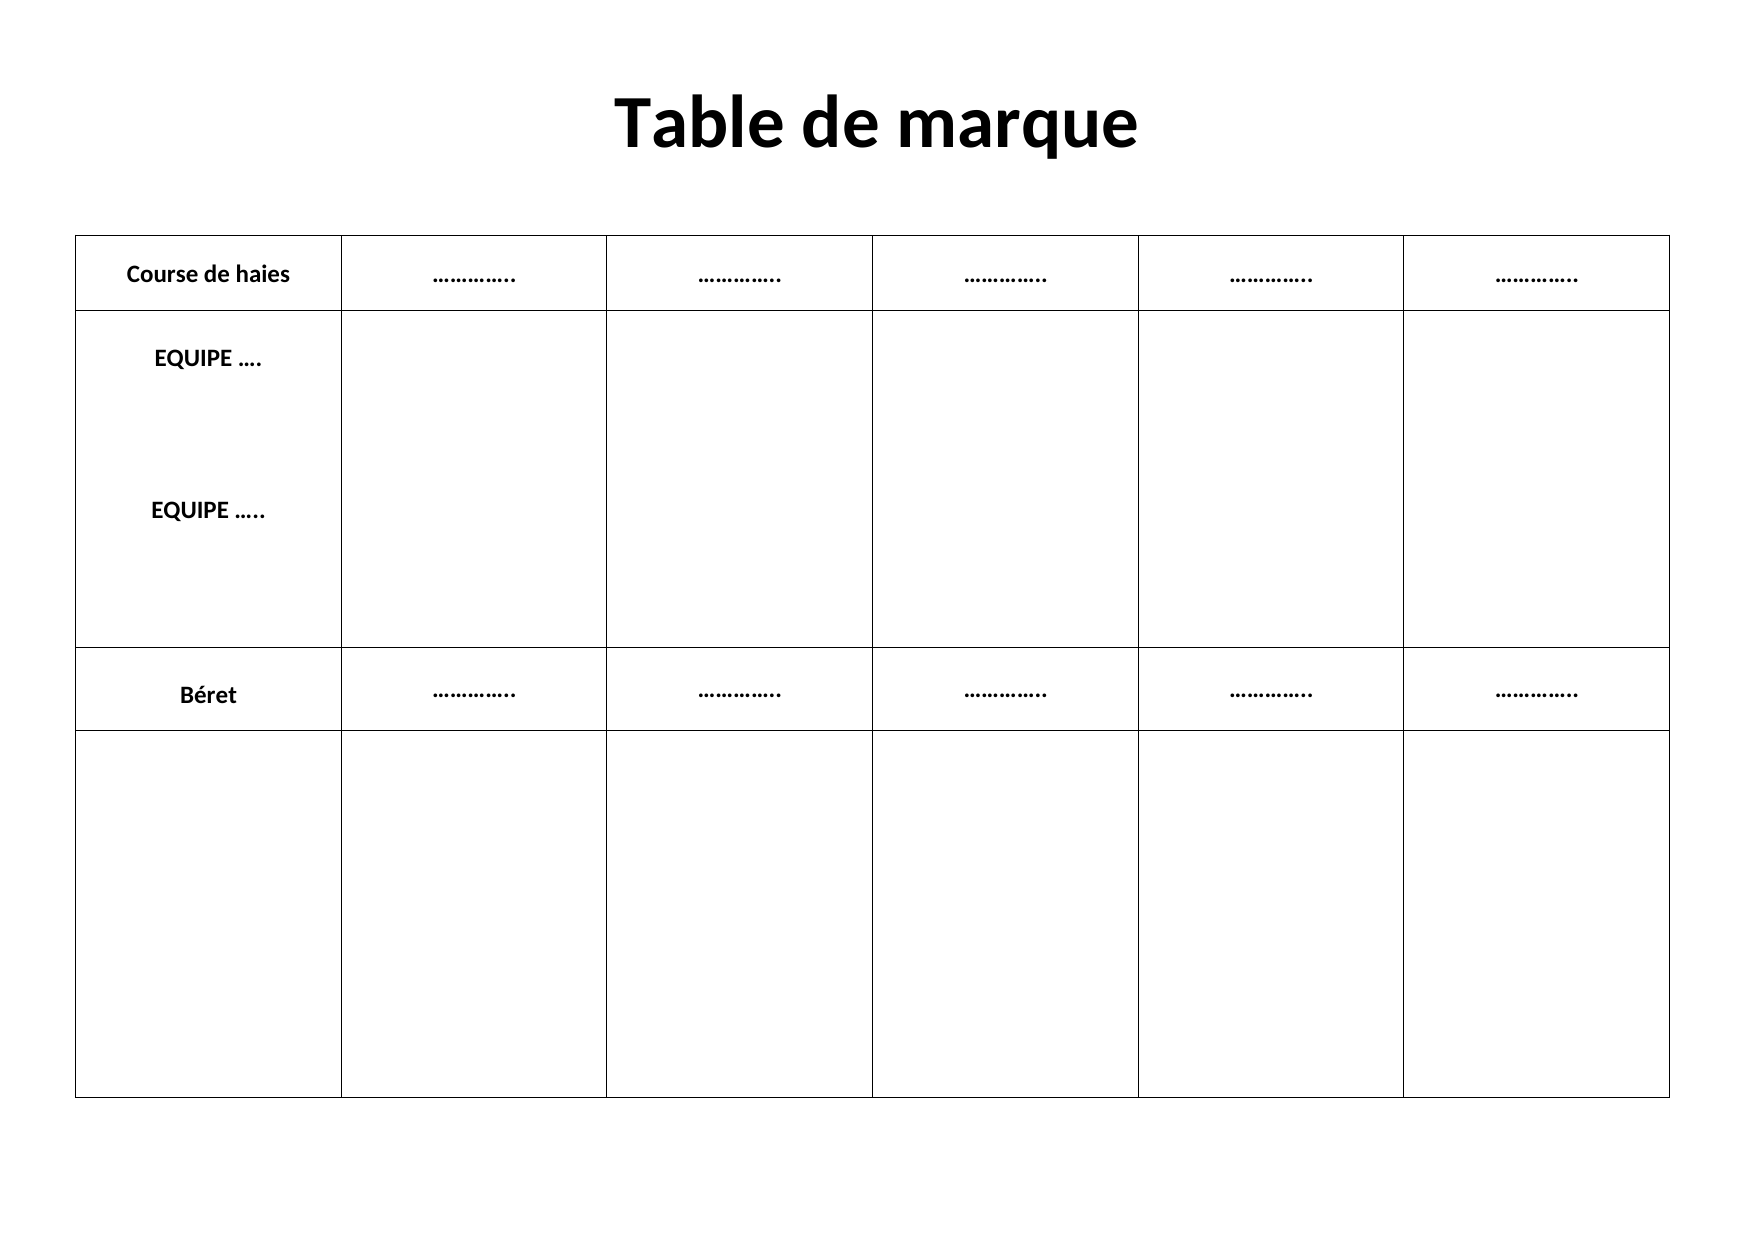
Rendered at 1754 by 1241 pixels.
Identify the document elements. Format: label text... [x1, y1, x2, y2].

table_cell [873, 311, 1138, 647]
table_cell ………….. [873, 648, 1138, 729]
table_cell [1139, 311, 1403, 647]
text Table de marque [75, 75, 1679, 167]
table_header ………….. [1139, 236, 1403, 310]
table_header ………….. [873, 236, 1138, 310]
table_cell [607, 731, 872, 1097]
table_cell Béret [76, 648, 341, 729]
table_cell [1139, 731, 1403, 1097]
table_cell [873, 731, 1138, 1097]
table_header ………….. [1404, 236, 1669, 310]
table_cell [607, 311, 872, 647]
table_cell EQUIPE …. EQUIPE ….. [76, 311, 341, 647]
table_cell [76, 731, 341, 1097]
table_cell [342, 731, 606, 1097]
table_cell ………….. [1139, 648, 1403, 729]
table_cell [1404, 731, 1669, 1097]
table_cell ………….. [342, 648, 606, 729]
table_header Course de haies [76, 236, 341, 310]
table_cell [1404, 311, 1669, 647]
table_cell ………….. [607, 648, 872, 729]
table_cell [342, 311, 606, 647]
table_header ………….. [342, 236, 606, 310]
table_cell ………….. [1404, 648, 1669, 729]
table_header ………….. [607, 236, 872, 310]
